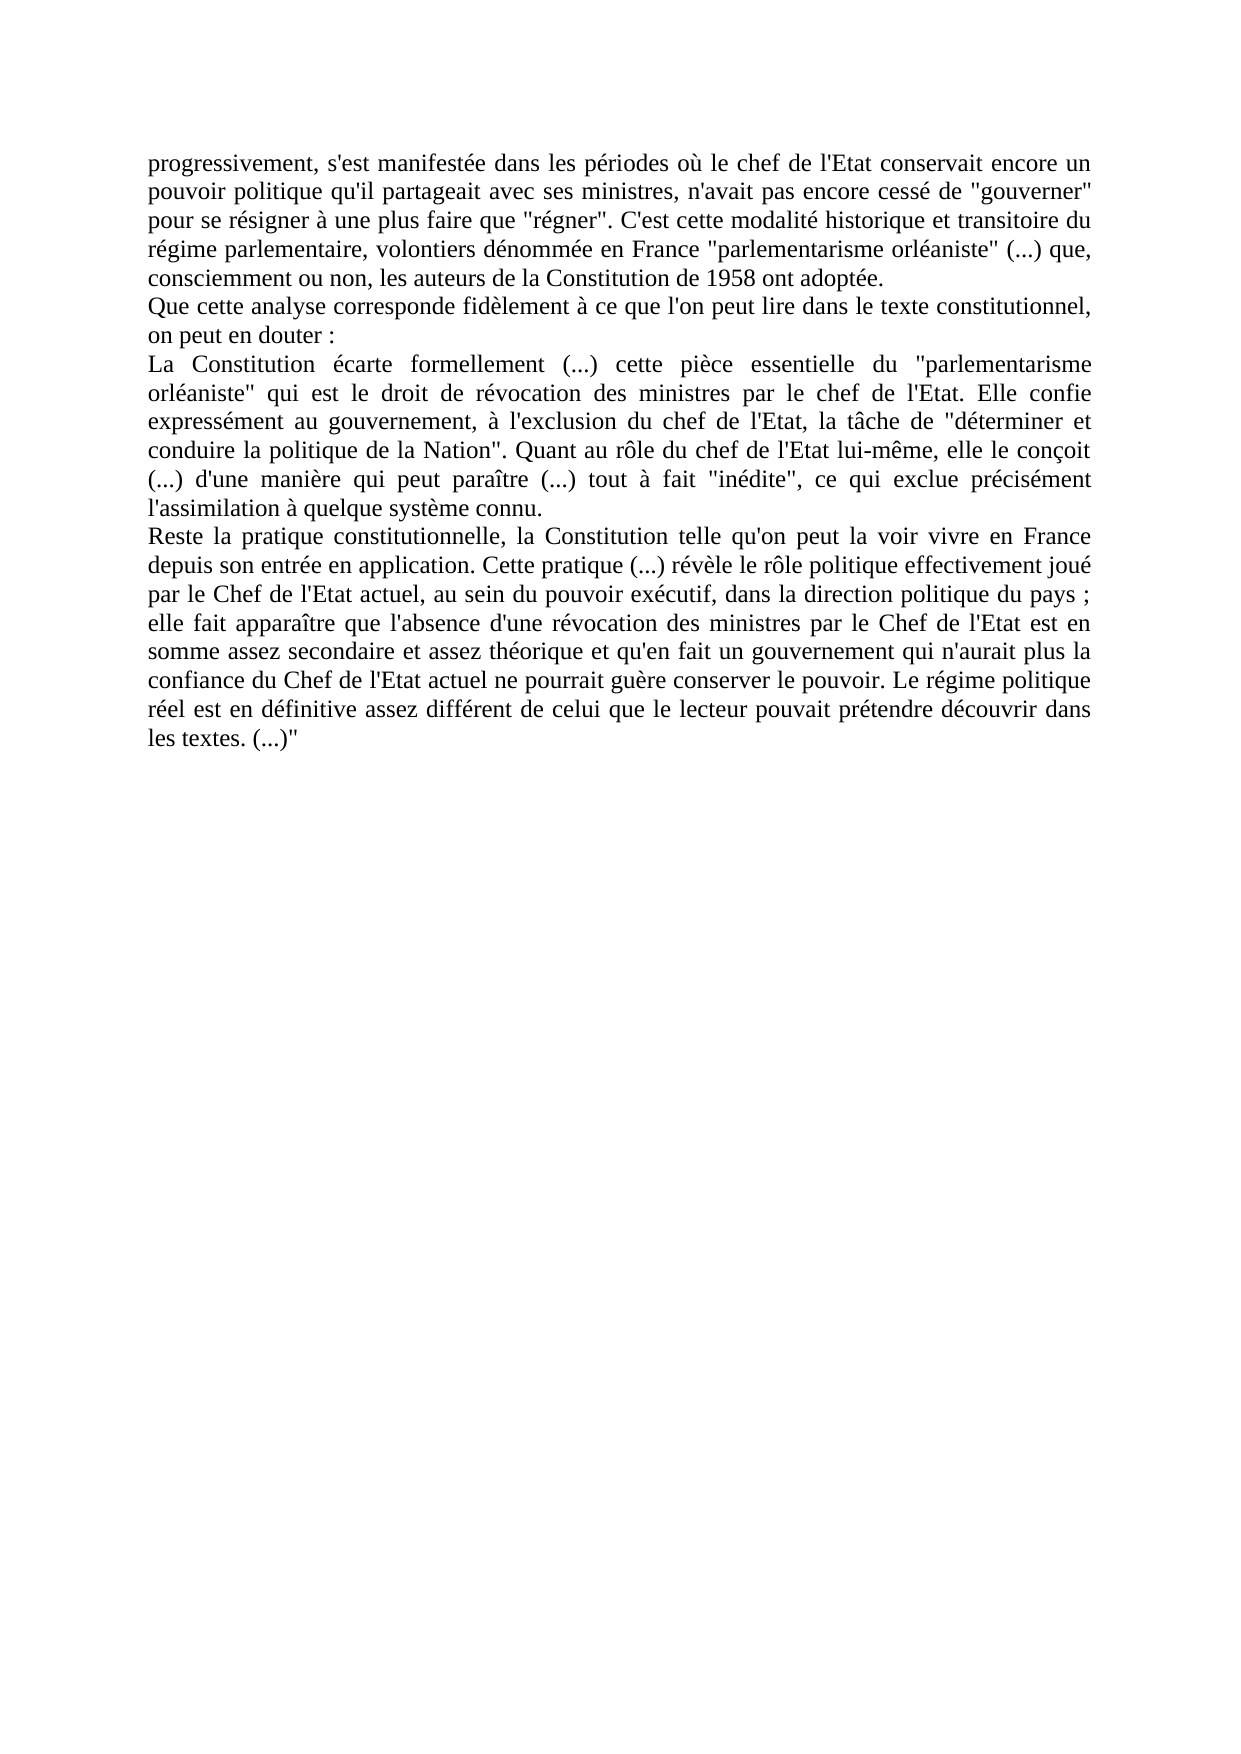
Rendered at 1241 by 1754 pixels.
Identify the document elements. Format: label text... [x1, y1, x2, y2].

text La Constitution écarte formellement (...) cette pièce essentielle du "parlementarisme orléaniste" qui est le droit de révocation des ministres par le chef de l'Etat. Elle confie expressément au gouvernement, à l'exclusion du chef de l'Etat, la tâche de "déterminer et conduire la politique de la Nation". Quant au rôle du chef de l'Etat lui-même, elle le conçoit (...) d'une manière qui peut paraître (...) tout à fait "inédite", ce qui exclue précisément l'assimilation à quelque système connu. [148, 349, 1093, 521]
text Reste la pratique constitutionnelle, la Constitution telle qu'on peut la voir vivre en France depuis son entrée en application. Cette pratique (...) révèle le rôle politique effectivement joué par le Chef de l'Etat actuel, au sein du pouvoir exécutif, dans la direction politique du pays ; elle fait apparaître que l'absence d'une révocation des ministres par le Chef de l'Etat est en somme assez secondaire et assez théorique et qu'en fait un gouvernement qui n'aurait plus la confiance du Chef de l'Etat actuel ne pourrait guère conserver le pouvoir. Le régime politique réel est en définitive assez différent de celui que le lecteur pouvait prétendre découvrir dans les textes. (...)" [148, 521, 1093, 751]
text Que cette analyse corresponde fidèlement à ce que l'on peut lire dans le texte constitutionnel, on peut en douter : [148, 291, 1093, 349]
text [148, 148, 1093, 291]
